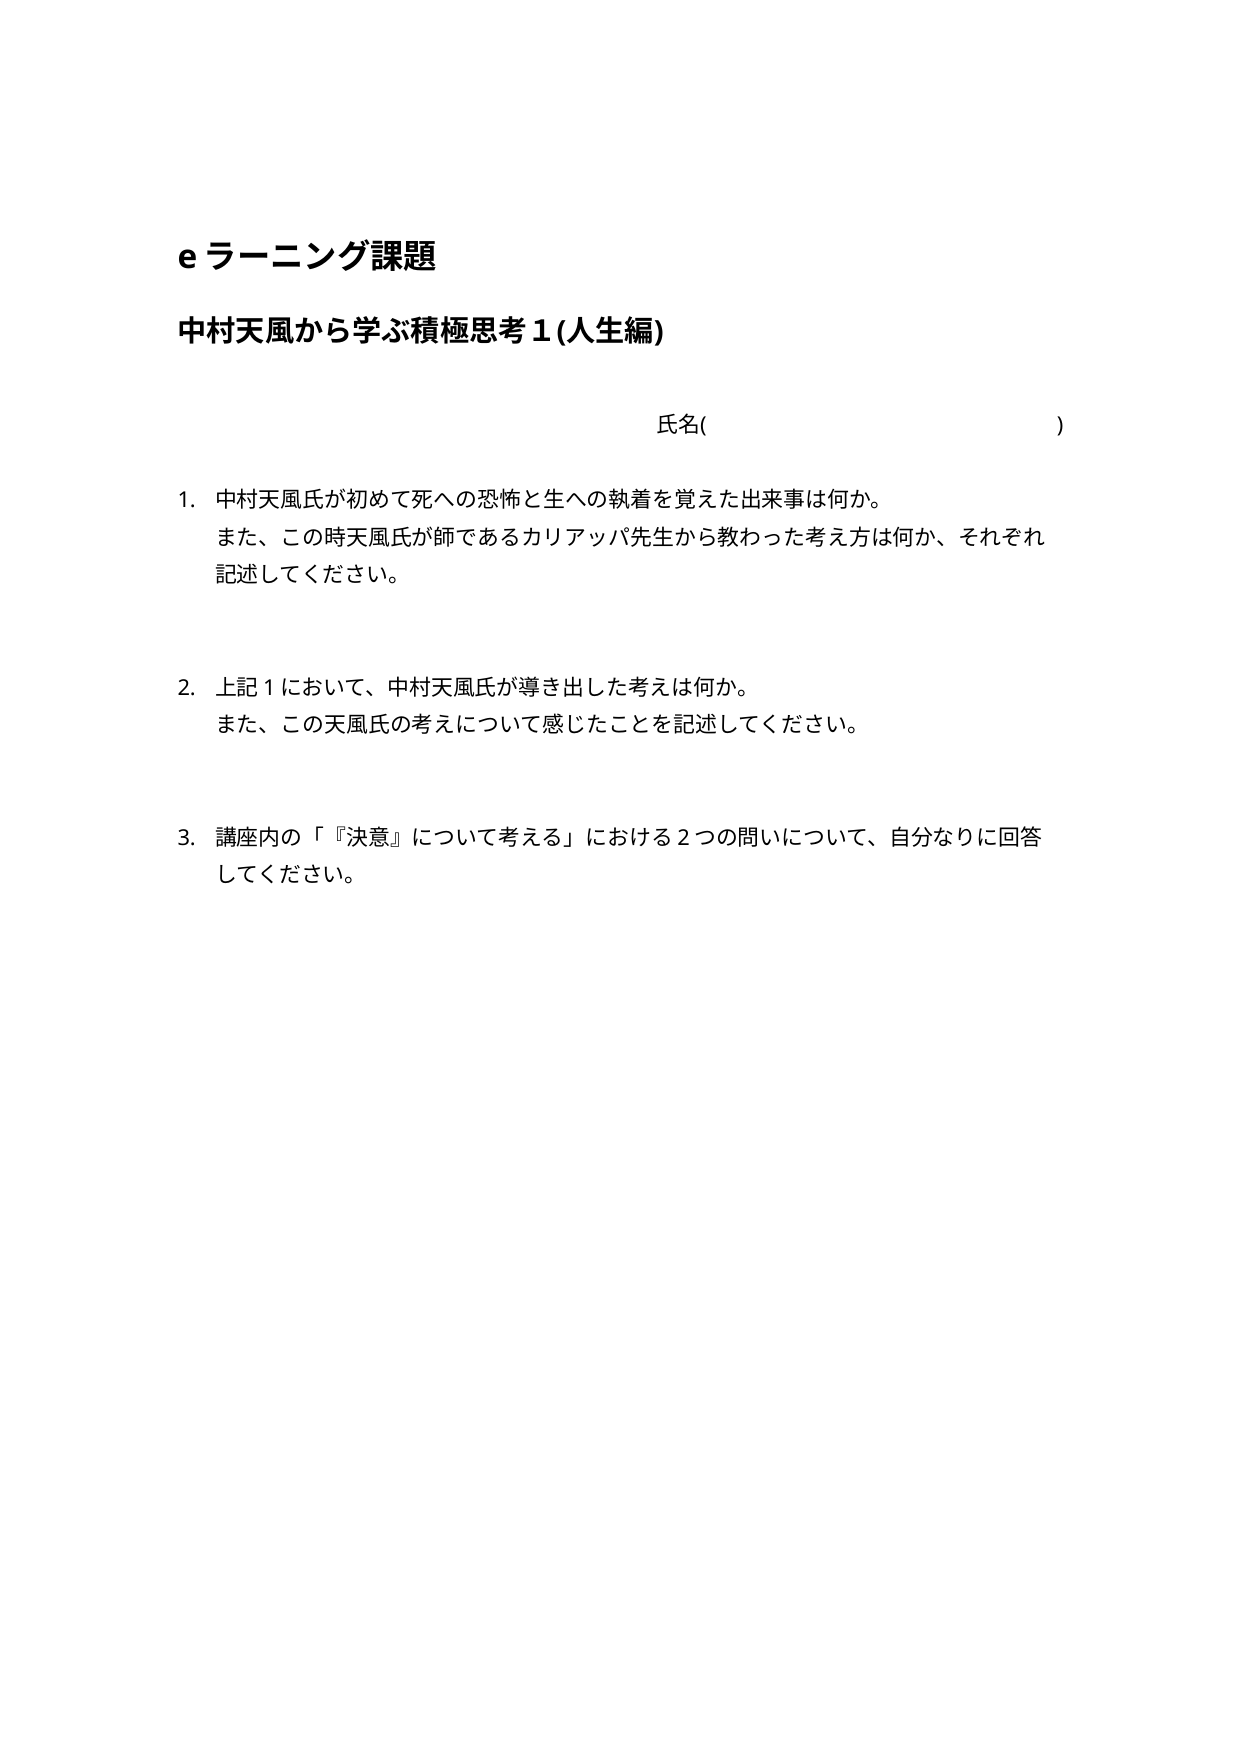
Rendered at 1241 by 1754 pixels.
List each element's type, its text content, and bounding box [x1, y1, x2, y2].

list 講座内の「『決意』について考える」における2つの問いについて、自分なりに回答してください。 [177, 817, 1063, 892]
text eラーニング課題 [177, 217, 1063, 292]
list 中村天風氏が初めて死への恐怖と生への執着を覚えた出来事は何か。 [177, 479, 1063, 517]
text 中村天風から学ぶ積極思考１(人生編) [177, 292, 1063, 367]
list また、この天風氏の考えについて感じたことを記述してください。 [215, 704, 1063, 742]
list 上記1において、中村天風氏が導き出した考えは何か。 [177, 667, 1063, 704]
list また、この時天風氏が師であるカリアッパ先生から教わった考え方は何か、それぞれ記述してください。 [215, 517, 1063, 592]
text 氏名( ) [177, 404, 1063, 442]
